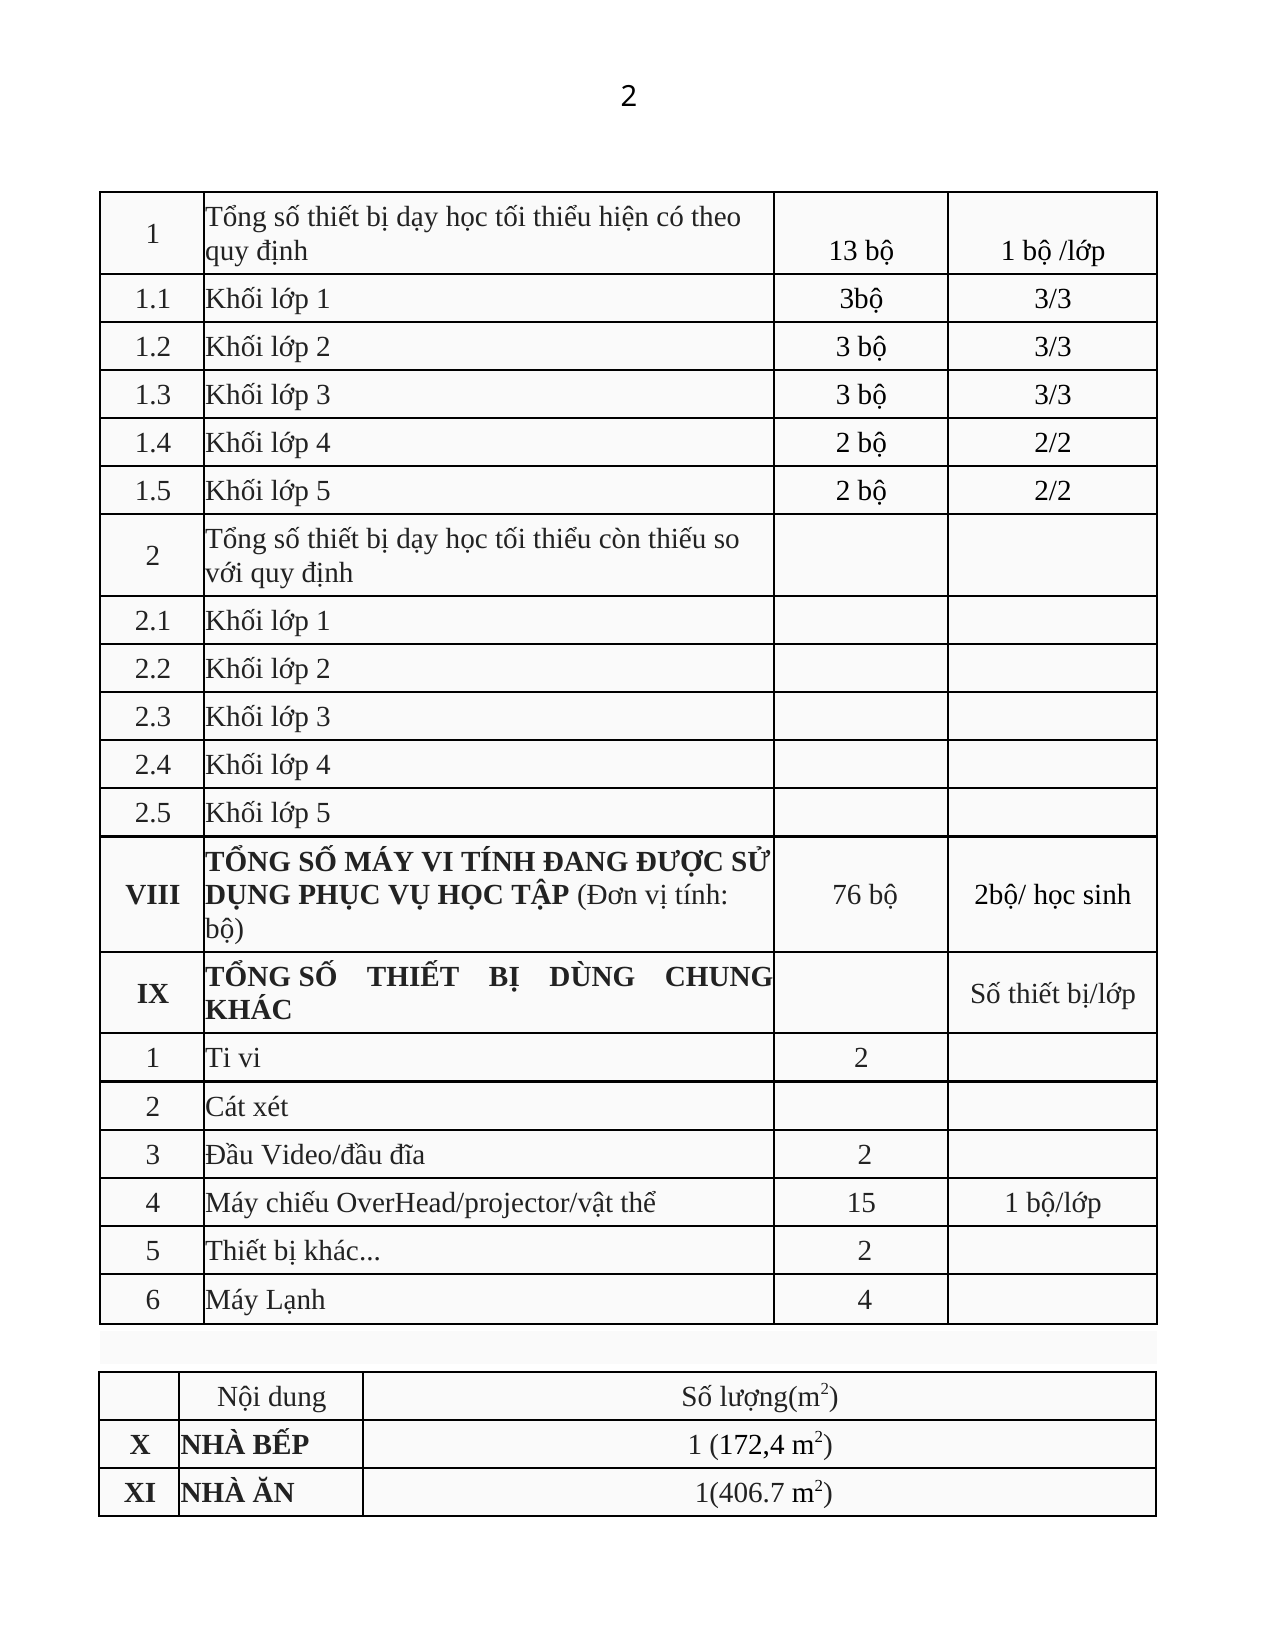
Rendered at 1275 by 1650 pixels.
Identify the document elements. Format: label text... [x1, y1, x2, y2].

table_cell Máy chiếu OverHead/projector/vật thể [205, 1179, 773, 1225]
table_cell IX [101, 953, 203, 1032]
table_cell 1.1 [101, 275, 203, 321]
table_cell 3 bộ [775, 323, 947, 369]
table_cell Cát xét [205, 1083, 773, 1128]
table_cell [775, 789, 947, 835]
table_cell 4 [775, 1275, 947, 1323]
table_cell 1.5 [101, 467, 203, 513]
table_cell Thiết bị khác... [205, 1227, 773, 1273]
table_cell 15 [775, 1179, 947, 1225]
table_cell 3 [101, 1131, 203, 1177]
table_cell [949, 515, 1156, 595]
table_cell Đầu Video/đầu đĩa [205, 1131, 773, 1177]
table_cell 2 [101, 1083, 203, 1128]
table_cell 3 bộ [775, 371, 947, 417]
table_cell [949, 1275, 1156, 1323]
table_cell Khối lớp 1 [205, 275, 773, 321]
table_cell Số thiết bị/lớp [949, 953, 1156, 1032]
table_cell Khối lớp 4 [205, 419, 773, 465]
table_cell Tổng số thiết bị dạy học tối thiểu hiện có theo quy định [205, 193, 773, 272]
table_cell 2.4 [101, 741, 203, 787]
table_cell 2 [101, 515, 203, 595]
table_cell 2bộ/ học sinh [949, 838, 1156, 951]
table_cell [949, 789, 1156, 835]
table_cell 4 [101, 1179, 203, 1225]
table_cell [949, 597, 1156, 643]
table_header [100, 1373, 178, 1419]
table_cell 2.1 [101, 597, 203, 643]
table_cell [949, 741, 1156, 787]
table_header Số lượng(m2) [364, 1373, 1155, 1419]
table_cell 1 bộ/lớp [949, 1179, 1156, 1225]
table_cell [949, 1034, 1156, 1080]
table_cell Ti vi [205, 1034, 773, 1080]
table_cell 1.4 [101, 419, 203, 465]
table_cell 2.2 [101, 645, 203, 691]
table_cell [775, 597, 947, 643]
table_cell VIII [101, 838, 203, 951]
table_cell [775, 953, 947, 1032]
table_cell 2/2 [949, 419, 1156, 465]
table_cell NHÀ BẾP [180, 1421, 362, 1467]
table_cell Khối lớp 1 [205, 597, 773, 643]
table_cell 1 [101, 1034, 203, 1080]
table_cell [949, 1083, 1156, 1128]
table_cell 1.2 [101, 323, 203, 369]
table_cell Khối lớp 2 [205, 645, 773, 691]
table_cell 76 bộ [775, 838, 947, 951]
table_cell [949, 645, 1156, 691]
table_cell [775, 515, 947, 595]
table_cell [775, 645, 947, 691]
table_header Nội dung [180, 1373, 362, 1419]
table_cell 2 [775, 1131, 947, 1177]
table_cell 1 bộ /lớp [949, 193, 1156, 272]
table_cell 1 [101, 193, 203, 272]
table_cell [775, 1083, 947, 1128]
table_cell [949, 693, 1156, 739]
table_cell TỔNG SỐ MÁY VI TÍNH ĐANG ĐƯỢC SỬ DỤNG PHỤC VỤ HỌC TẬP (Đơn vị tính: bộ) [205, 838, 773, 951]
table_cell 2 [775, 1034, 947, 1080]
table_cell [775, 693, 947, 739]
table_cell [775, 741, 947, 787]
table_cell 3/3 [949, 275, 1156, 321]
table_cell 2 [775, 1227, 947, 1273]
table_cell Khối lớp 5 [205, 789, 773, 835]
table_cell 5 [101, 1227, 203, 1273]
table_cell Khối lớp 2 [205, 323, 773, 369]
table_cell Tổng số thiết bị dạy học tối thiểu còn thiếu so với quy định [205, 515, 773, 595]
table_cell [949, 1131, 1156, 1177]
table_cell 2 bộ [775, 419, 947, 465]
table_cell 6 [101, 1275, 203, 1323]
table_cell 2/2 [949, 467, 1156, 513]
table_cell Máy Lạnh [205, 1275, 773, 1323]
table_cell [949, 1227, 1156, 1273]
table_cell 3bộ [775, 275, 947, 321]
table_cell 3/3 [949, 371, 1156, 417]
table_cell 1.3 [101, 371, 203, 417]
table_cell Khối lớp 5 [205, 467, 773, 513]
table_cell 2.3 [101, 693, 203, 739]
table_cell 1 (172,4 m2) [364, 1421, 1155, 1467]
table_cell TỔNG SỐ THIẾT BỊ DÙNG CHUNG KHÁC [205, 953, 773, 1032]
table_cell Khối lớp 4 [205, 741, 773, 787]
table_cell 2.5 [101, 789, 203, 835]
table_cell Khối lớp 3 [205, 371, 773, 417]
table_cell 1(406.7 m2) [364, 1469, 1155, 1515]
table_cell XI [100, 1469, 178, 1515]
table_cell 2 bộ [775, 467, 947, 513]
table_cell 13 bộ [775, 193, 947, 272]
table_cell Khối lớp 3 [205, 693, 773, 739]
table_cell X [100, 1421, 178, 1467]
table_cell 3/3 [949, 323, 1156, 369]
table_cell NHÀ ĂN [180, 1469, 362, 1515]
